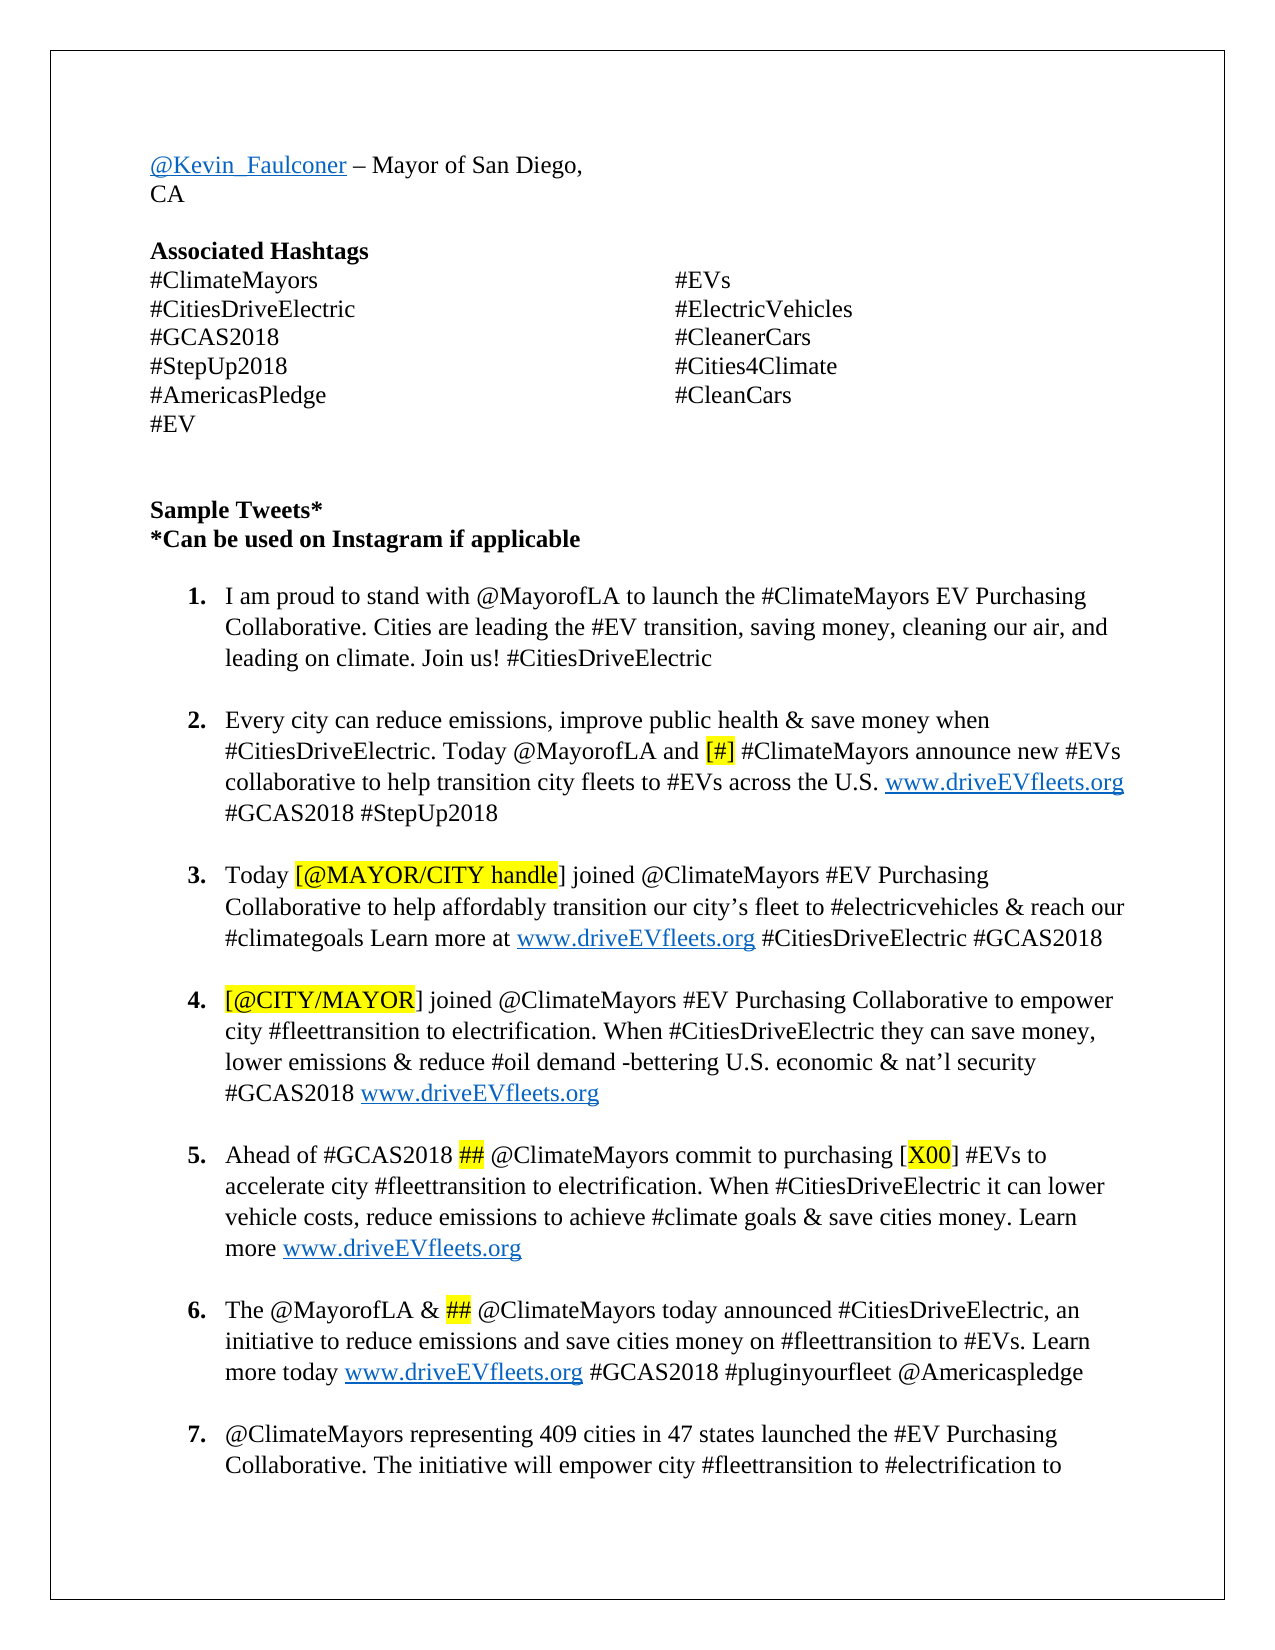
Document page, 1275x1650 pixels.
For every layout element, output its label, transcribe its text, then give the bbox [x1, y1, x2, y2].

text #ClimateMayors [150, 265, 600, 294]
list Ahead of #GCAS2018 ## @ClimateMayors commit to purchasing [X00] #EVs to accelerate city #fleettransition to electrification. When #CitiesDriveElectric it can lower vehicle costs, reduce emissions to achieve #climate goals & save cities money. Learn more www.driveEVfleets.org [187, 1140, 1125, 1262]
text #EV [150, 409, 600, 437]
text Sample Tweets* [150, 495, 1125, 524]
text #AmericasPledge [150, 380, 600, 409]
text Associated Hashtags [150, 236, 1125, 265]
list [187, 1419, 1125, 1479]
list The @MayorofLA & ## @ClimateMayors today announced #CitiesDriveElectric, an initiative to reduce emissions and save cities money on #fleettransition to #EVs. Learn more today www.driveEVfleets.org #GCAS2018 #pluginyourfleet @Americaspledge [187, 1295, 1125, 1386]
text @Kevin_Faulconer – Mayor of San Diego, CA [150, 150, 600, 207]
text #Cities4Climate [675, 351, 1125, 380]
text #GCAS2018 [150, 322, 600, 351]
text #ElectricVehicles [675, 294, 1125, 322]
text #CleanCars [675, 380, 1125, 409]
list I am proud to stand with @MayorofLA to launch the #ClimateMayors EV Purchasing Collaborative. Cities are leading the #EV transition, saving money, cleaning our air, and leading on climate. Join us! #CitiesDriveElectric [187, 581, 1125, 672]
list Today [@MAYOR/CITY handle] joined @ClimateMayors #EV Purchasing Collaborative to help affordably transition our city’s fleet to #electricvehicles & reach our #climategoals Learn more at www.driveEVfleets.org #CitiesDriveElectric #GCAS2018 [187, 861, 1125, 951]
text #EVs [675, 265, 1125, 294]
list [@CITY/MAYOR] joined @ClimateMayors #EV Purchasing Collaborative to empower city #fleettransition to electrification. When #CitiesDriveElectric they can save money, lower emissions & reduce #oil demand -bettering U.S. economic & nat’l security #GCAS2018 www.driveEVfleets.org [187, 985, 1125, 1107]
text #StepUp2018 [150, 351, 600, 380]
text *Can be used on Instagram if applicable [150, 524, 1125, 552]
list Every city can reduce emissions, improve public health & save money when #CitiesDriveElectric. Today @MayorofLA and [#] #ClimateMayors announce new #EVs collaborative to help transition city fleets to #EVs across the U.S. www.driveEVfleets.org #GCAS2018 #StepUp2018 [187, 705, 1125, 827]
text #CitiesDriveElectric [150, 294, 600, 322]
text #CleanerCars [675, 322, 1125, 351]
